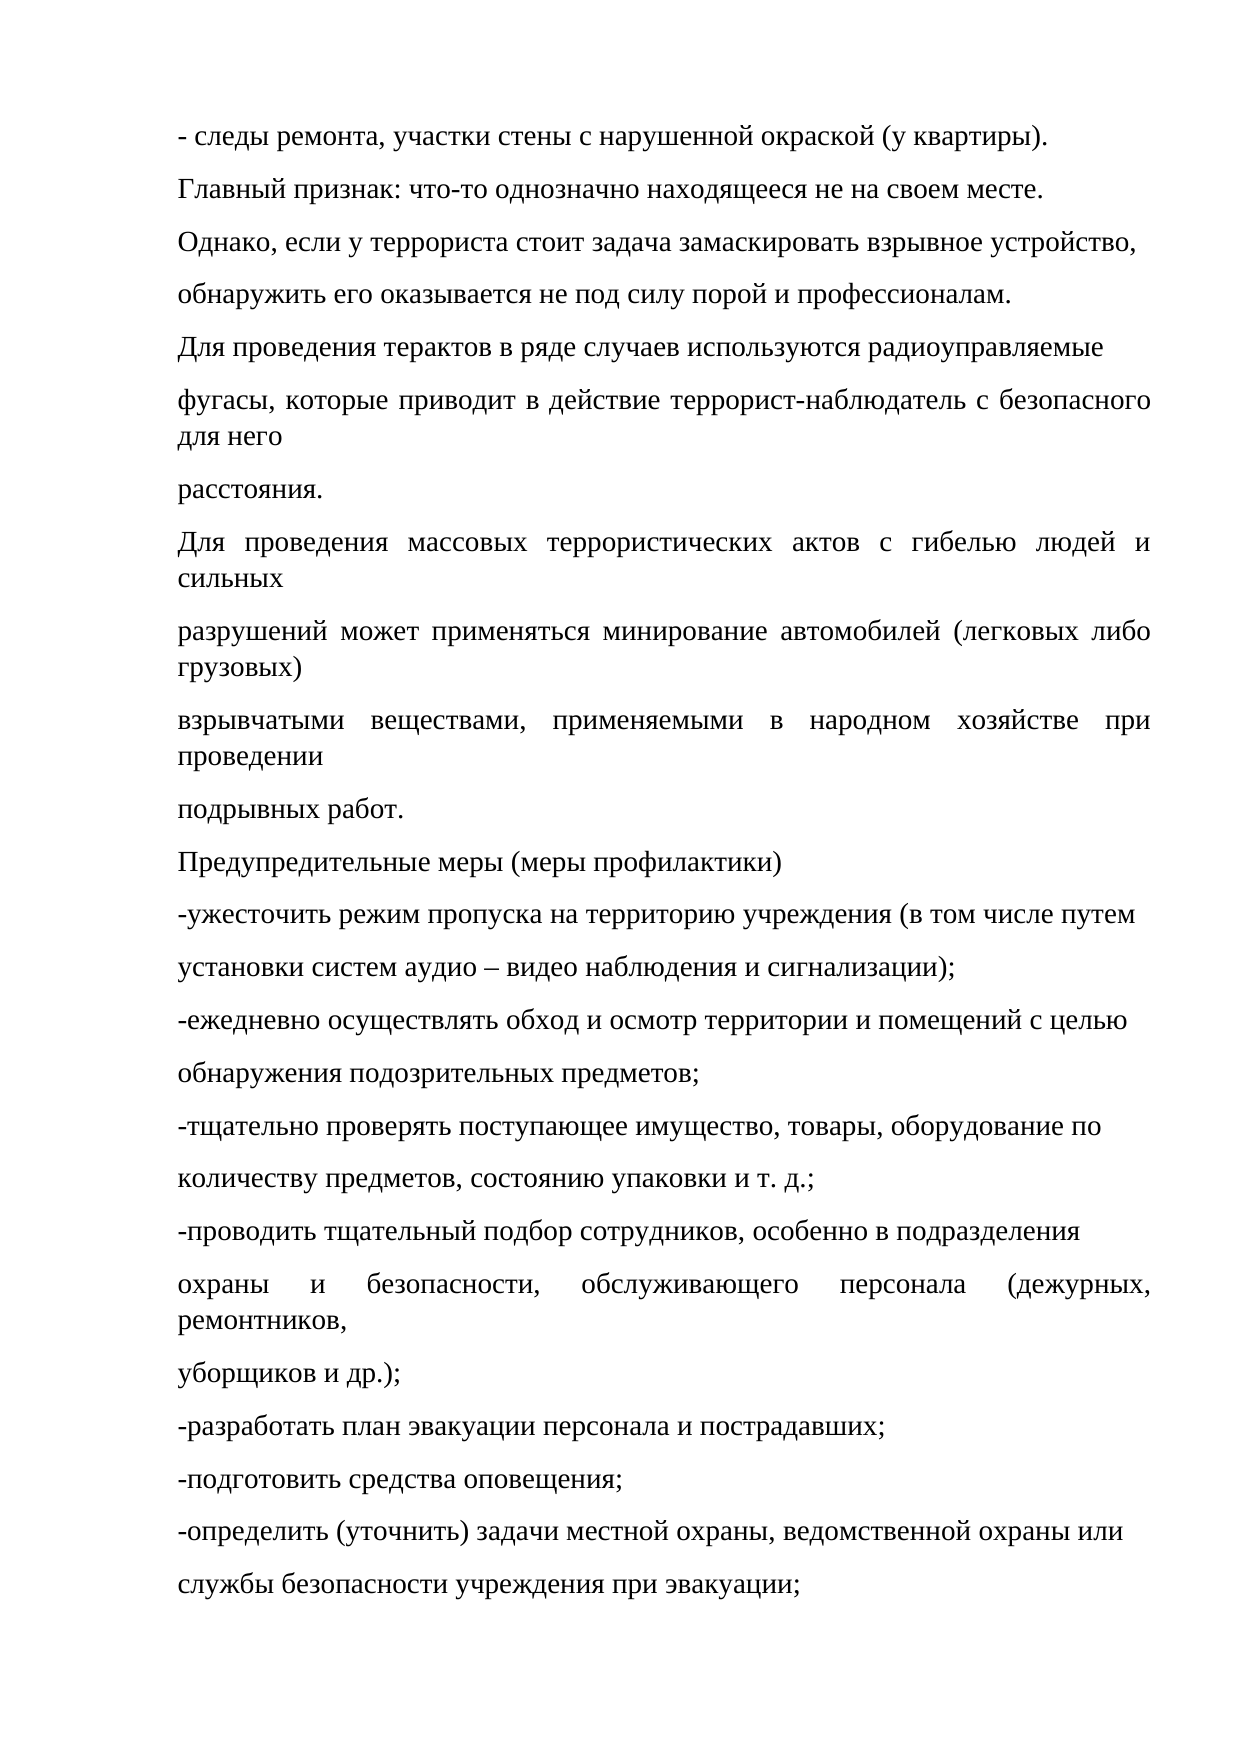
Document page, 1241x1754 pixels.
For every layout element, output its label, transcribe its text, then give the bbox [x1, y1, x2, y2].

text -тщательно проверять поступающее имущество, товары, оборудование по [177, 1108, 1152, 1141]
text -проводить тщательный подбор сотрудников, особенно в подразделения [177, 1213, 1152, 1247]
text Главный признак: что-то однозначно находящееся не на своем месте. [177, 171, 1152, 204]
text -разработать план эвакуации персонала и пострадавших; [177, 1408, 1152, 1441]
text обнаружения подозрительных предметов; [177, 1055, 1152, 1088]
text Предупредительные меры (меры профилактики) [177, 844, 1152, 877]
text Для проведения терактов в ряде случаев используются радиоуправляемые [177, 329, 1152, 363]
text фугасы, которые приводит в действие террорист-наблюдатель с безопасного для него [177, 382, 1152, 452]
text службы безопасности учреждения при эвакуации; [177, 1566, 1152, 1600]
text разрушений может применяться минирование автомобилей (легковых либо грузовых) [177, 613, 1152, 683]
text -подготовить средства оповещения; [177, 1461, 1152, 1494]
text Для проведения массовых террористических актов с гибелью людей и сильных [177, 524, 1152, 594]
text обнаружить его оказывается не под силу порой и профессионалам. [177, 277, 1152, 310]
text -ужесточить режим пропуска на территорию учреждения (в том числе путем [177, 896, 1152, 930]
text -ежедневно осуществлять обход и осмотр территории и помещений с целью [177, 1002, 1152, 1036]
text подрывных работ. [177, 791, 1152, 824]
text количеству предметов, состоянию упаковки и т. д.; [177, 1161, 1152, 1194]
text расстояния. [177, 471, 1152, 505]
text охраны и безопасности, обслуживающего персонала (дежурных, ремонтников, [177, 1266, 1152, 1336]
text - следы ремонта, участки стены с нарушенной окраской (у квартиры). [177, 118, 1152, 152]
text -определить (уточнить) задачи местной охраны, ведомственной охраны или [177, 1513, 1152, 1547]
text уборщиков и др.); [177, 1355, 1152, 1389]
text Однако, если у террориста стоит задача замаскировать взрывное устройство, [177, 224, 1152, 257]
text взрывчатыми веществами, применяемыми в народном хозяйстве при проведении [177, 702, 1152, 772]
text установки систем аудио – видео наблюдения и сигнализации); [177, 949, 1152, 983]
